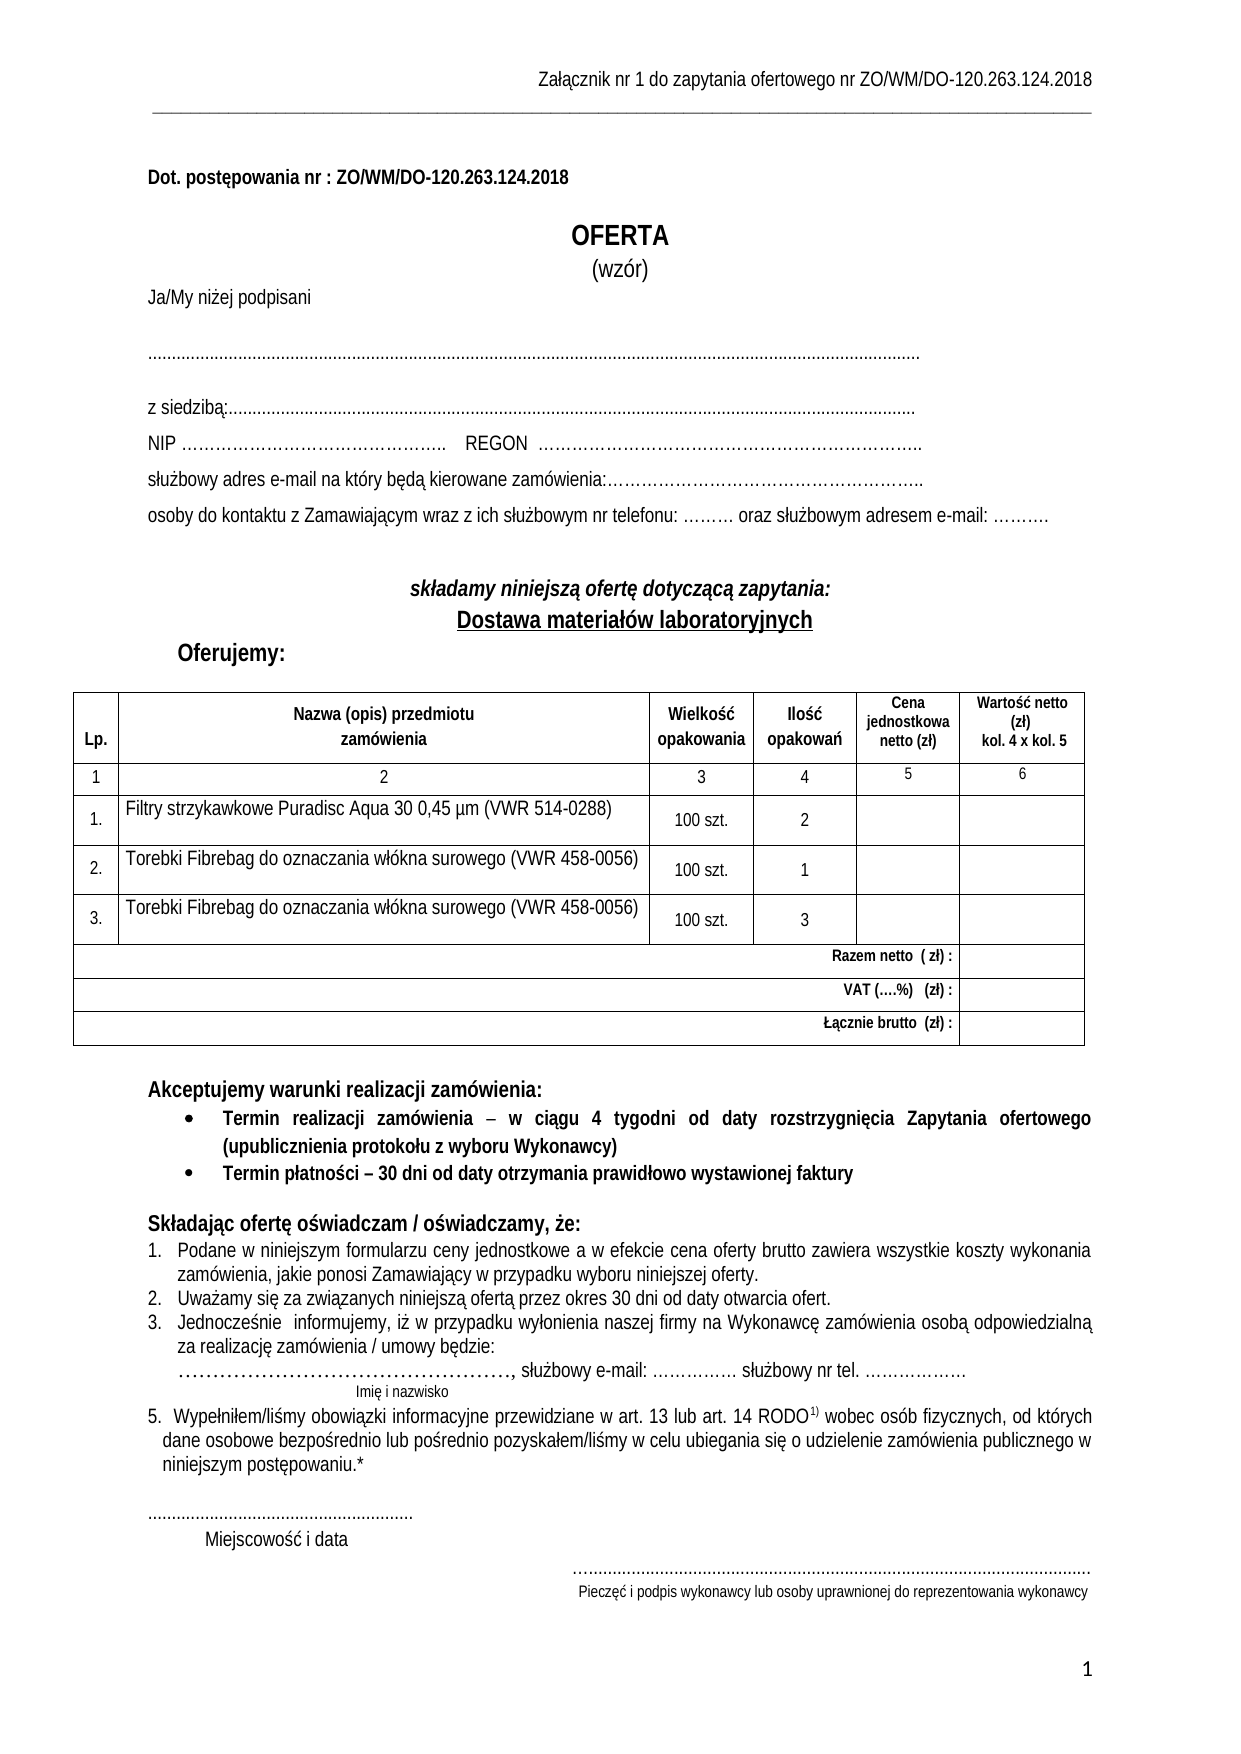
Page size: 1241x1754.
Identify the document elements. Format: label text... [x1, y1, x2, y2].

text osoby do kontaktu z Zamawiającym wraz z ich służbowym nr telefonu: ……… oraz służbowym adresem e-mail: ………. [148, 503, 1093, 527]
table_cell 2 [119, 764, 649, 795]
table_cell 100 szt. [650, 846, 753, 894]
table_cell [960, 945, 1084, 977]
table_cell Torebki Fibrebag do oznaczania włókna surowego (VWR 458-0056) [119, 846, 649, 894]
table_cell 4 [754, 764, 856, 795]
text Składając ofertę oświadczam / oświadczamy, że: [148, 1210, 1093, 1236]
table_cell VAT (….%) (zł) : [74, 979, 959, 1011]
table_cell 100 szt. [650, 796, 753, 844]
table_header Nazwa (opis) przedmiotu zamówienia [119, 693, 649, 763]
text Dot. postępowania nr : ZO/WM/DO-120.263.124.2018 [148, 165, 1093, 189]
text składamy niniejszą ofertę dotyczącą zapytania: [148, 575, 1093, 601]
text Pieczęć i podpis wykonawcy lub osoby uprawnionej do reprezentowania wykonawcy [148, 1582, 1093, 1601]
list Termin płatności – 30 dni od daty otrzymania prawidłowo wystawionej faktury [185, 1161, 1093, 1185]
text ….......................................................................................................... [148, 1555, 1093, 1579]
table_cell [960, 796, 1084, 844]
table_cell 3 [754, 895, 856, 944]
text OFERTA [148, 218, 1093, 252]
list Podane w niniejszym formularzu ceny jednostkowe a w efekcie cena oferty brutto zawiera wszystkie koszty wykonania zamówienia, jakie ponosi Zamawiający w przypadku wyboru niniejszej oferty. [148, 1238, 1093, 1286]
table_cell 100 szt. [650, 895, 753, 944]
table_cell [857, 895, 959, 944]
table_cell [960, 979, 1084, 1011]
table_cell 2 [754, 796, 856, 844]
table_cell [960, 895, 1084, 944]
table_cell 3. [74, 895, 118, 944]
text z siedzibą:................................................................................................................................................. [148, 395, 1093, 419]
list Uważamy się za związanych niniejszą ofertą przez okres 30 dni od daty otwarcia ofert. [148, 1286, 1093, 1310]
text Akceptujemy warunki realizacji zamówienia: [148, 1076, 1093, 1102]
table_header Cena jednostkowa netto (zł) [857, 693, 959, 763]
list Termin realizacji zamówienia – w ciągu 4 tygodni od daty rozstrzygnięcia Zapytania ofertowego (upublicznienia protokołu z wyboru Wykonawcy) [185, 1106, 1093, 1158]
list Imię i nazwisko [227, 1382, 1093, 1401]
table_cell 5 [857, 764, 959, 795]
table_cell 1 [74, 764, 118, 795]
text ................................................................................................................................................................... [148, 340, 1093, 364]
table_cell [857, 846, 959, 894]
table_header Ilość opakowań [754, 693, 856, 763]
table_cell [960, 1012, 1084, 1045]
text NIP ……………………………………….. REGON ………………………………………………………….. [148, 431, 1093, 455]
text Ja/My niżej podpisani [148, 285, 1093, 309]
list Dostawa materiałów laboratoryjnych [177, 605, 1093, 634]
table_cell Łącznie brutto (zł) : [74, 1012, 959, 1045]
table_header Wielkość opakowania [650, 693, 753, 763]
text 5. Wypełniłem/liśmy obowiązki informacyjne przewidziane w art. 13 lub art. 14 RODO1) wobec osób fizycznych, od których dane osobowe bezpośrednio lub pośrednio pozyskałem/liśmy w celu ubiegania się o udzielenie zamówienia publicznego w niniejszym postępowaniu.* [148, 1404, 1093, 1476]
table_cell Filtry strzykawkowe Puradisc Aqua 30 0,45 µm (VWR 514-0288) [119, 796, 649, 844]
list …………………………………………, służbowy e-mail: …………… służbowy nr tel. ……………… [177, 1358, 1093, 1382]
table_cell Torebki Fibrebag do oznaczania włókna surowego (VWR 458-0056) [119, 895, 649, 944]
list Oferujemy: [177, 638, 1093, 667]
table_cell [857, 796, 959, 844]
list Jednocześnie informujemy, iż w przypadku wyłonienia naszej firmy na Wykonawcę zamówienia osobą odpowiedzialną za realizację zamówienia / umowy będzie: [148, 1310, 1093, 1358]
table_cell 6 [960, 764, 1084, 795]
table_cell 1 [754, 846, 856, 894]
table_cell 1. [74, 796, 118, 844]
table_cell 2. [74, 846, 118, 894]
table_header Lp. [74, 693, 118, 763]
table_cell 3 [650, 764, 753, 795]
text (wzór) [148, 254, 1093, 283]
table_cell [960, 846, 1084, 894]
text Miejscowość i data [148, 1527, 1093, 1551]
text służbowy adres e-mail na który będą kierowane zamówienia:……………………………………………….. [148, 467, 1093, 491]
table_header Wartość netto (zł) kol. 4 x kol. 5 [960, 693, 1084, 763]
table_cell Razem netto ( zł) : [74, 945, 959, 977]
text ........................................................ [148, 1500, 1093, 1524]
